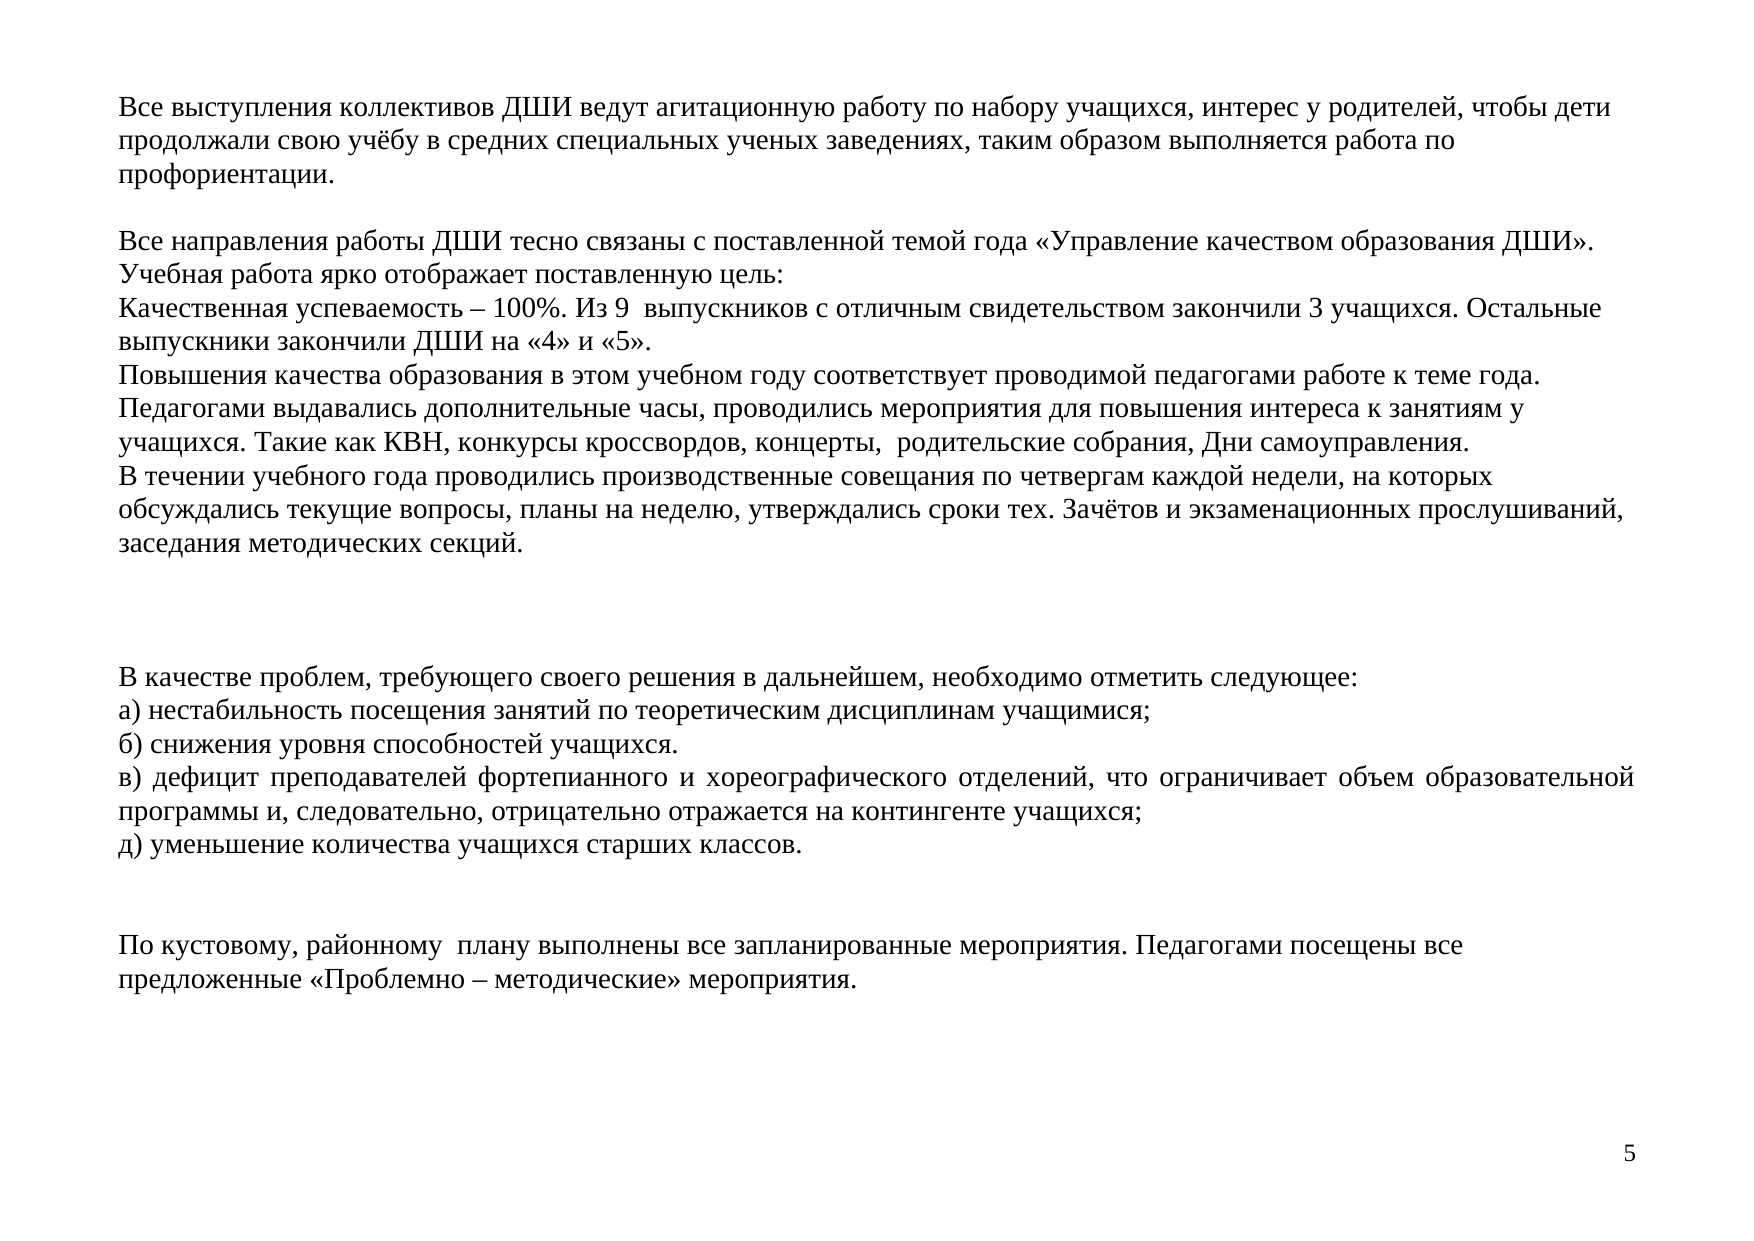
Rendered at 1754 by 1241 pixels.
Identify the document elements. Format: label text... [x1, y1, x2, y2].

text Учебная работа ярко отображает поставленную цель: [118, 256, 1636, 290]
text б) снижения уровня способностей учащихся. [118, 726, 1636, 759]
text По кустовому, районному плану выполнены все запланированные мероприятия. Педагогами посещены все предложенные «Проблемно – методические» мероприятия. [118, 927, 1636, 994]
text В течении учебного года проводились производственные совещания по четвергам каждой недели, на которых обсуждались текущие вопросы, планы на неделю, утверждались сроки тех. Зачётов и экзаменационных прослушиваний, заседания методических секций. [118, 458, 1636, 558]
text д) уменьшение количества учащихся старших классов. [118, 827, 1636, 860]
text В качестве проблем, требующего своего решения в дальнейшем, необходимо отметить следующее: [118, 659, 1636, 692]
text Качественная успеваемость – 100%. Из 9 выпускников с отличным свидетельством закончили 3 учащихся. Остальные выпускники закончили ДШИ на «4» и «5». [118, 290, 1636, 357]
text Повышения качества образования в этом учебном году соответствует проводимой педагогами работе к теме года. Педагогами выдавались дополнительные часы, проводились мероприятия для повышения интереса к занятиям у учащихся. Такие как КВН, конкурсы кроссвордов, концерты, родительские собрания, Дни самоуправления. [118, 357, 1636, 458]
text Все направления работы ДШИ тесно связаны с поставленной темой года «Управление качеством образования ДШИ». [118, 223, 1636, 256]
text Все выступления коллективов ДШИ ведут агитационную работу по набору учащихся, интерес у родителей, чтобы дети продолжали свою учёбу в средних специальных ученых заведениях, таким образом выполняется работа по профориентации. [118, 89, 1636, 189]
text а) нестабильность посещения занятий по теоретическим дисциплинам учащимися; [118, 692, 1636, 726]
text в) дефицит преподавателей фортепианного и хореографического отделений, что ограничивает объем образовательной программы и, следовательно, отрицательно отражается на контингенте учащихся; [118, 759, 1636, 827]
